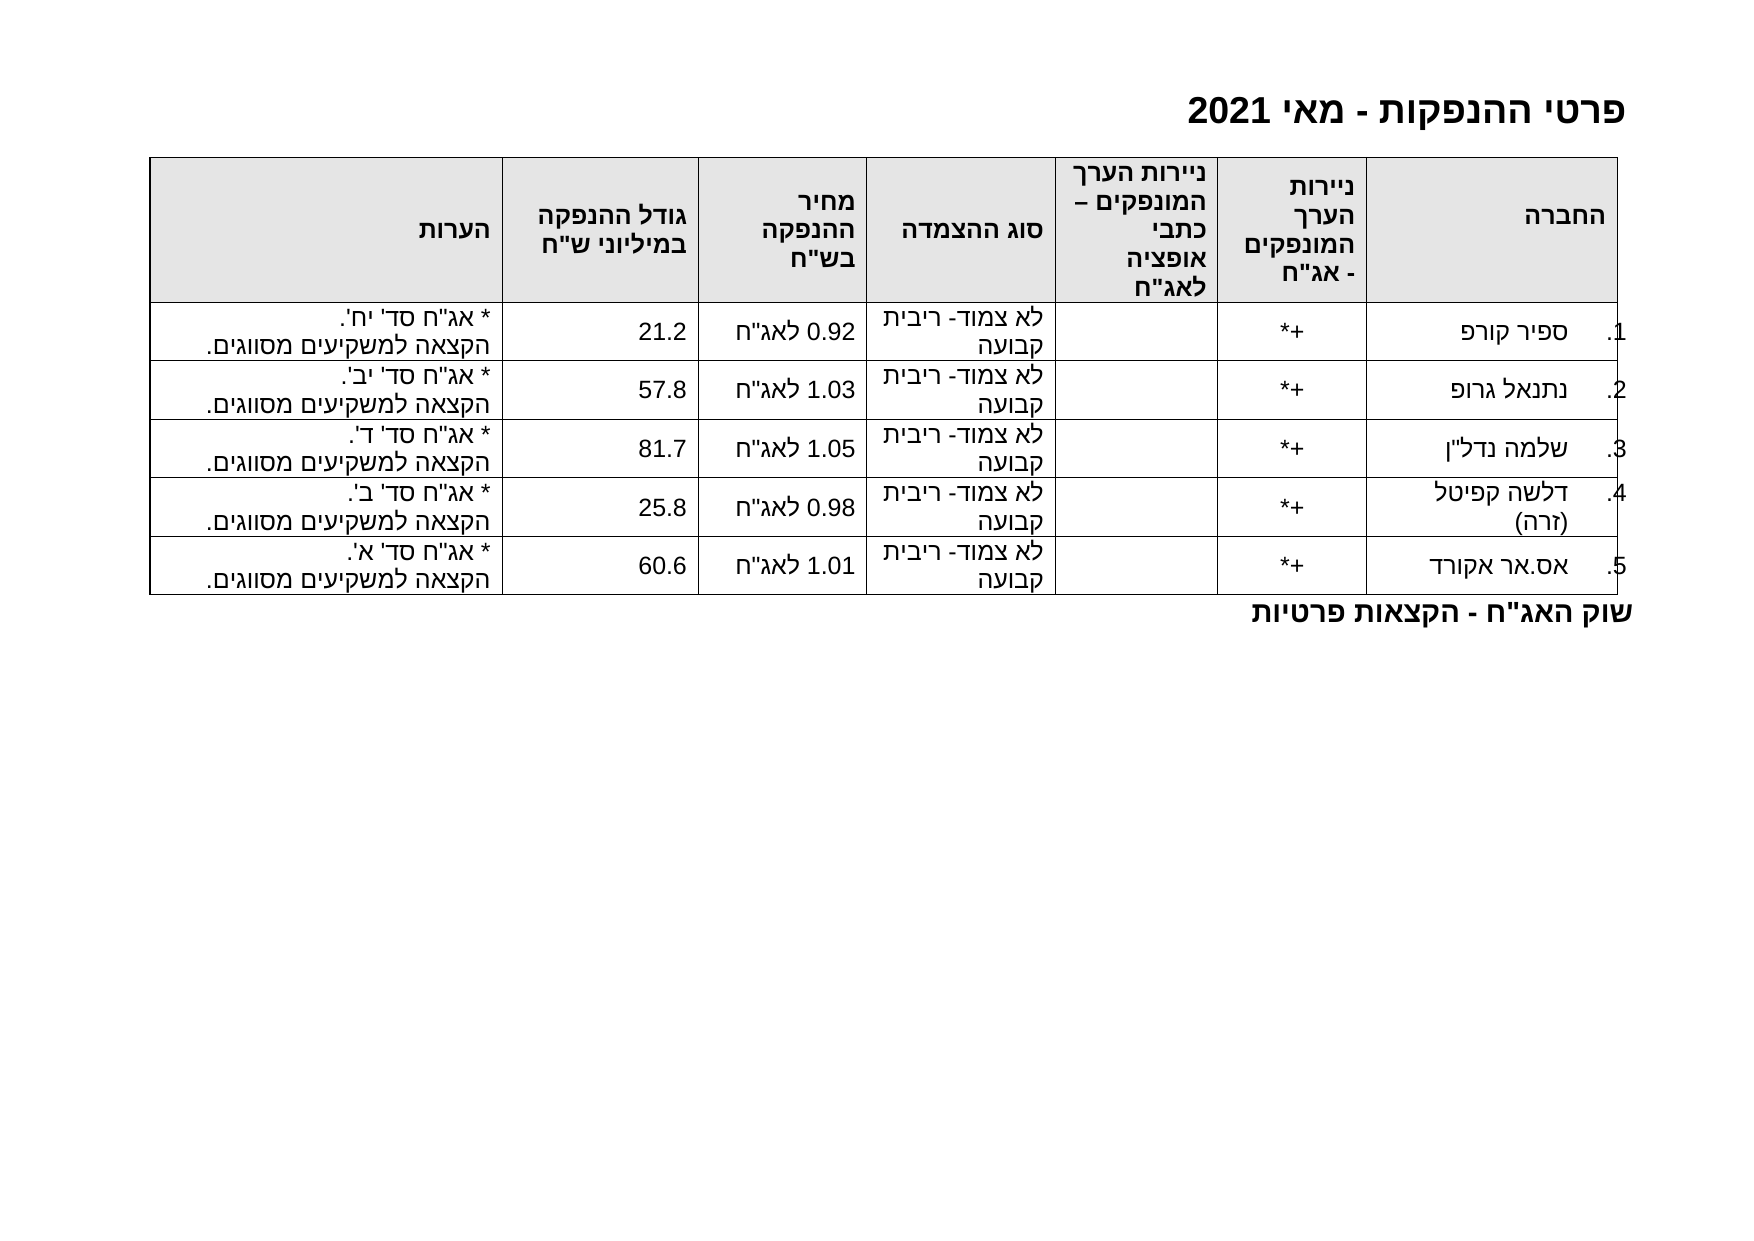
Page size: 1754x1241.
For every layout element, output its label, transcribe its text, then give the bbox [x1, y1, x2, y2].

table_cell [1056, 478, 1217, 536]
table_cell אס.אר אקורד [1367, 537, 1617, 594]
table_cell לא צמוד- ריבית קבועה [867, 361, 1055, 419]
table_cell 0.98 לאג"ח [699, 478, 866, 536]
table_header החברה [1367, 158, 1617, 302]
table_cell לא צמוד- ריבית קבועה [867, 537, 1055, 594]
table_cell * אג"ח סד' ב'. הקצאה למשקיעים מסווגים. [151, 478, 502, 536]
table_cell +* [1218, 361, 1366, 419]
table_cell 1.01 לאג"ח [699, 537, 866, 594]
table_cell 60.6 [503, 537, 698, 594]
table_cell 0.92 לאג"ח [699, 303, 866, 360]
table_header גודל ההנפקה במיליוני ש"ח [503, 158, 698, 302]
subtitle שוק האג"ח - הקצאות פרטיות [150, 595, 1641, 629]
table_cell * אג"ח סד' יח'. הקצאה למשקיעים מסווגים. [151, 303, 502, 360]
table_cell [1056, 537, 1217, 594]
table_cell לא צמוד- ריבית קבועה [867, 303, 1055, 360]
table_cell * אג"ח סד' א'. הקצאה למשקיעים מסווגים. [151, 537, 502, 594]
table_cell ספיר קורפ [1367, 303, 1617, 360]
table_cell נתנאל גרופ [1367, 361, 1617, 419]
table_header סוג ההצמדה [867, 158, 1055, 302]
table_cell [1056, 361, 1217, 419]
table_cell 1.05 לאג"ח [699, 420, 866, 477]
table_cell [1056, 420, 1217, 477]
table_cell * אג"ח סד' ד'. הקצאה למשקיעים מסווגים. [151, 420, 502, 477]
table_cell 57.8 [503, 361, 698, 419]
table_cell לא צמוד- ריבית קבועה [867, 420, 1055, 477]
table_cell [1056, 303, 1217, 360]
table_header מחיר ההנפקה בש"ח [699, 158, 866, 302]
table_header ניירות הערך המונפקים – כתבי אופציה לאג"ח [1056, 158, 1217, 302]
table_cell +* [1218, 537, 1366, 594]
table_cell +* [1218, 420, 1366, 477]
table_cell 21.2 [503, 303, 698, 360]
table_header הערות [151, 158, 502, 302]
table_cell 25.8 [503, 478, 698, 536]
table_header ניירות הערך המונפקים - אג"ח [1218, 158, 1366, 302]
table_cell +* [1218, 303, 1366, 360]
table_cell 1.03 לאג"ח [699, 361, 866, 419]
table_cell * אג"ח סד' יב'. הקצאה למשקיעים מסווגים. [151, 361, 502, 419]
table_cell שלמה נדל"ן [1367, 420, 1617, 477]
table_cell לא צמוד- ריבית קבועה [867, 478, 1055, 536]
table_cell דלשה קפיטל (זרה) [1367, 478, 1617, 536]
table_cell +* [1218, 478, 1366, 536]
table_cell 81.7 [503, 420, 698, 477]
subtitle פרטי ההנפקות - מאי 2021 [150, 89, 1627, 132]
